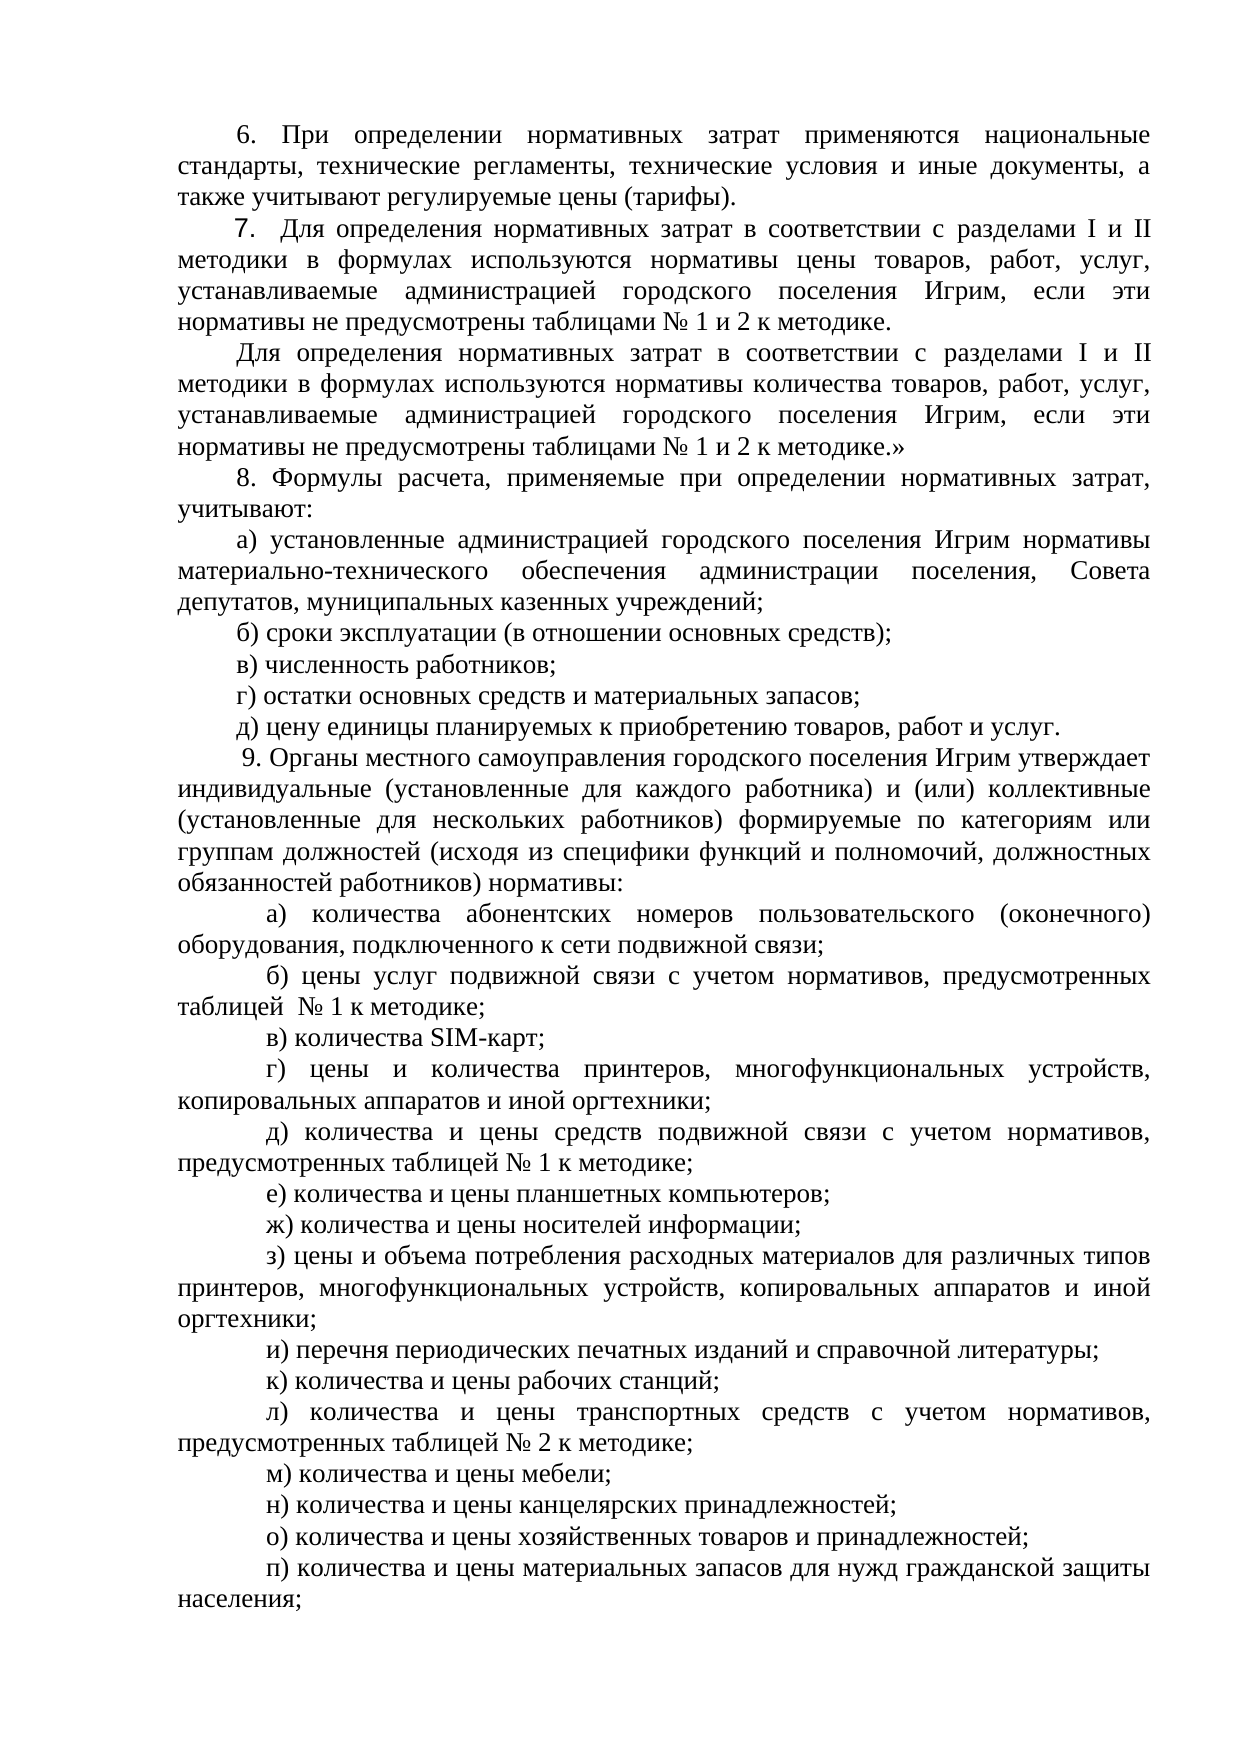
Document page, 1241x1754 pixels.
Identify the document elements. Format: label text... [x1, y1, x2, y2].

text г) цены и количества принтеров, многофункциональных устройств, копировальных аппаратов и иной оргтехники; [177, 1053, 1152, 1115]
text м) количества и цены мебели; [177, 1457, 1152, 1489]
text 7. Для определения нормативных затрат в соответствии с разделами I и II методики в формулах используются нормативы цены товаров, работ, услуг, устанавливаемые администрацией городского поселения Игрим, если эти нормативы не предусмотрены таблицами № 1 и 2 к методике. [177, 212, 1152, 336]
text а) количества абонентских номеров пользовательского (оконечного) оборудования, подключенного к сети подвижной связи; [177, 897, 1152, 959]
text д) количества и цены средств подвижной связи с учетом нормативов, предусмотренных таблицей № 1 к методике; [177, 1115, 1152, 1177]
text 6. При определении нормативных затрат применяются национальные стандарты, технические регламенты, технические условия и иные документы, а также учитывают регулируемые цены (тарифы). [177, 118, 1152, 212]
text п) количества и цены материальных запасов для нужд гражданской защиты населения; [177, 1551, 1152, 1613]
text а) установленные администрацией городского поселения Игрим нормативы материально-технического обеспечения администрации поселения, Совета депутатов, муниципальных казенных учреждений; [177, 523, 1152, 617]
text Для определения нормативных затрат в соответствии с разделами I и II методики в формулах используются нормативы количества товаров, работ, услуг, устанавливаемые администрацией городского поселения Игрим, если эти нормативы не предусмотрены таблицами № 1 и 2 к методике.» [177, 336, 1152, 461]
text б) цены услуг подвижной связи с учетом нормативов, предусмотренных таблицей № 1 к методике; [177, 959, 1152, 1021]
text и) перечня периодических печатных изданий и справочной литературы; [177, 1333, 1152, 1364]
text ж) количества и цены носителей информации; [177, 1208, 1152, 1239]
text к) количества и цены рабочих станций; [177, 1364, 1152, 1395]
text в) численность работников; [177, 648, 1152, 679]
text г) остатки основных средств и материальных запасов; [177, 679, 1152, 710]
text л) количества и цены транспортных средств с учетом нормативов, предусмотренных таблицей № 2 к методике; [177, 1395, 1152, 1457]
text 8. Формулы расчета, применяемые при определении нормативных затрат, учитывают: [177, 461, 1152, 523]
text о) количества и цены хозяйственных товаров и принадлежностей; [177, 1520, 1152, 1551]
text н) количества и цены канцелярских принадлежностей; [177, 1489, 1152, 1520]
text з) цены и объема потребления расходных материалов для различных типов принтеров, многофункциональных устройств, копировальных аппаратов и иной оргтехники; [177, 1239, 1152, 1333]
text в) количества SIM-карт; [177, 1021, 1152, 1053]
text е) количества и цены планшетных компьютеров; [177, 1177, 1152, 1208]
text б) сроки эксплуатации (в отношении основных средств); [177, 617, 1152, 648]
text д) цену единицы планируемых к приобретению товаров, работ и услуг. [177, 710, 1152, 741]
text 9. Органы местного самоуправления городского поселения Игрим утверждает индивидуальные (установленные для каждого работника) и (или) коллективные (установленные для нескольких работников) формируемые по категориям или группам должностей (исходя из специфики функций и полномочий, должностных обязанностей работников) нормативы: [177, 741, 1152, 897]
